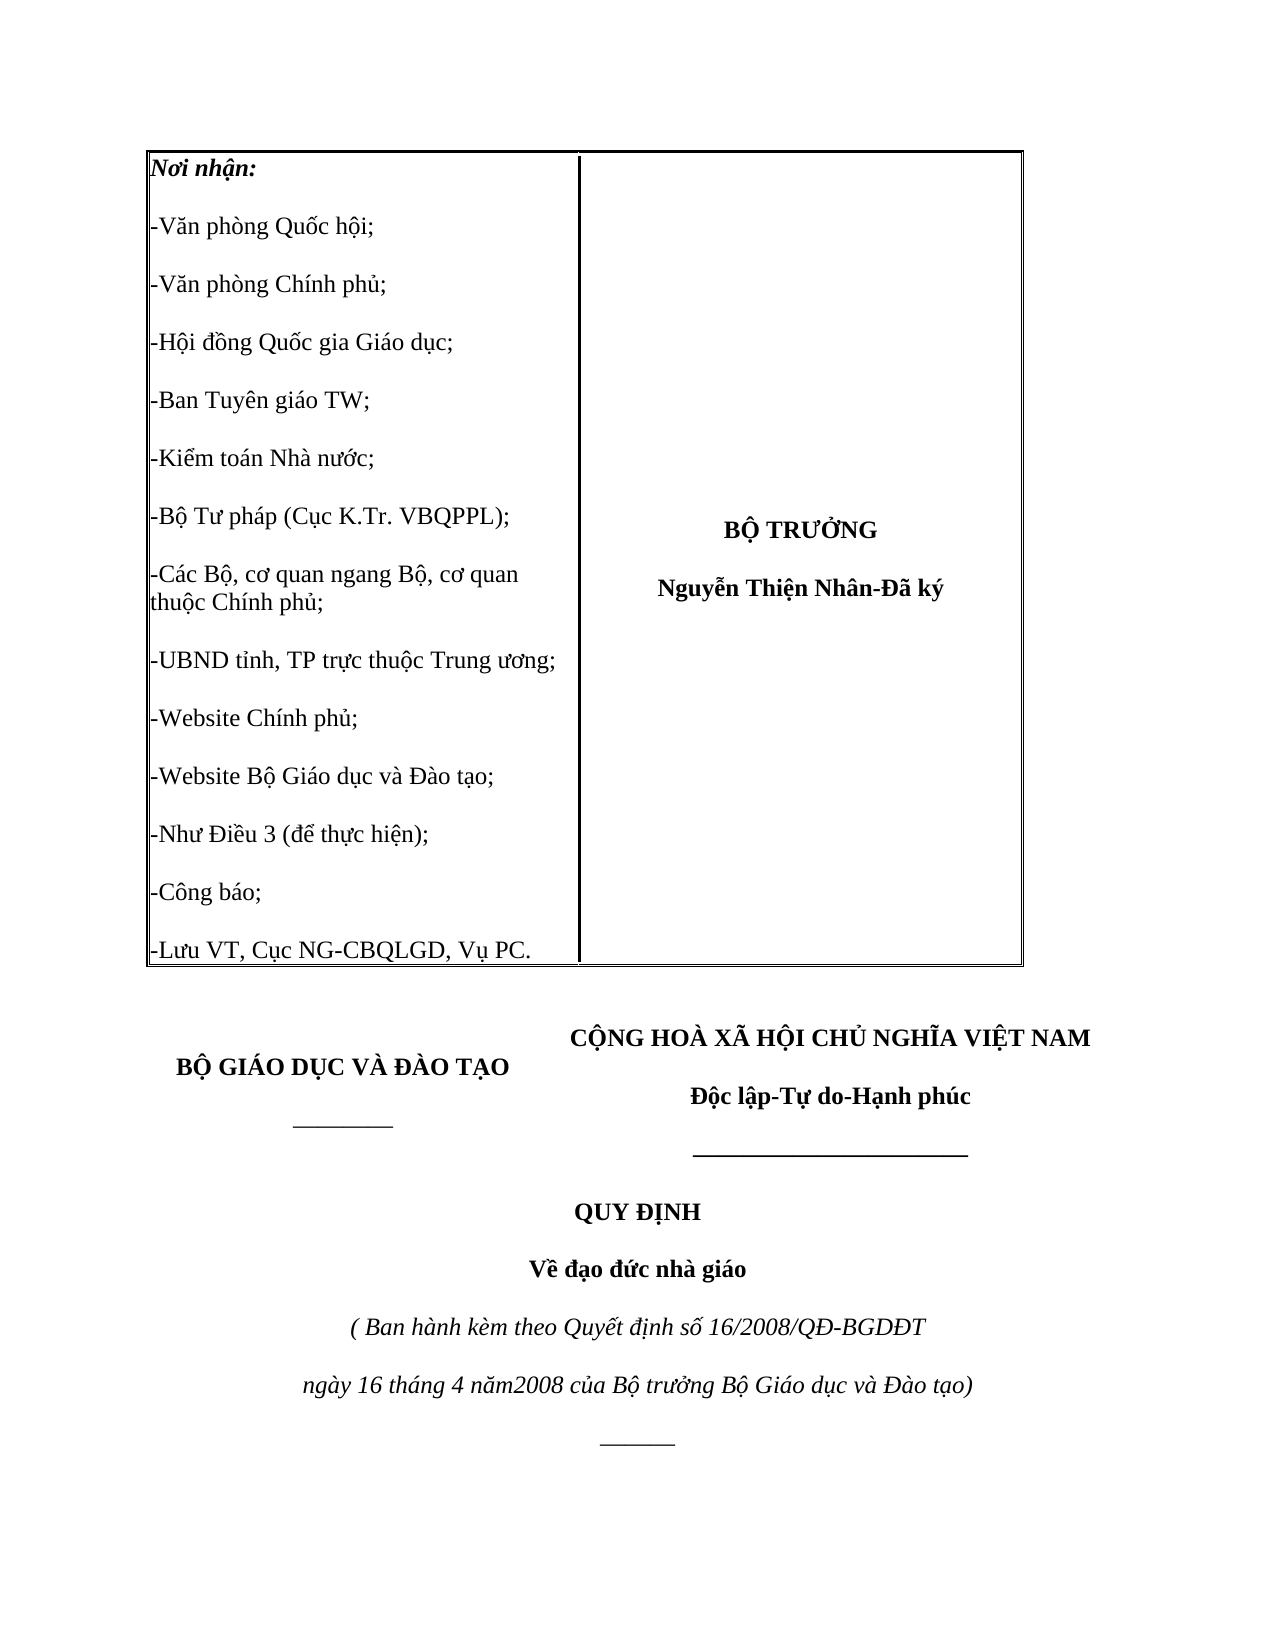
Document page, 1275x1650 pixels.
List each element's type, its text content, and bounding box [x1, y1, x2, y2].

table_header BỘ TRƯỞNG Nguyễn Thiện Nhân-Đã ký [579, 153, 1021, 964]
table_header CỘNG HOÀ XÃ HỘI CHỦ NGHĨA VIỆT NAM Độc lập-Tự do-Hạnh phúc ——————————— [536, 1023, 1125, 1167]
text Về đạo đức nhà giáo [150, 1254, 1125, 1283]
table_header Nơi nhận: -Văn phòng Quốc hội; -Văn phòng Chính phủ; -Hội đồng Quốc gia Giáo dục; -Ban Tuyên giáo TW; -Kiểm toán Nhà nước; -Bộ Tư pháp (Cục K.Tr. VBQPPL); -Các Bộ, cơ quan ngang Bộ, cơ quan thuộc Chính phủ; -UBND tỉnh, TP trực thuộc Trung ương; -Website Chính phủ; -Website Bộ Giáo dục và Đào tạo; -Như Điều 3 (để thực hiện); -Công báo; -Lưu VT, Cục NG-CBQLGD, Vụ PC. [150, 152, 579, 964]
table_header BỘ GIÁO DỤC VÀ ĐÀO TẠO ———— [150, 1023, 536, 1167]
text ——— [150, 1428, 1125, 1457]
text ngày 16 tháng 4 năm2008 của Bộ trưởng Bộ Giáo dục và Đào tạo) [150, 1370, 1125, 1399]
text ( Ban hành kèm theo Quyết định số 16/2008/QĐ-BGDĐT [150, 1312, 1125, 1341]
text QUY ĐỊNH [150, 1197, 1125, 1225]
